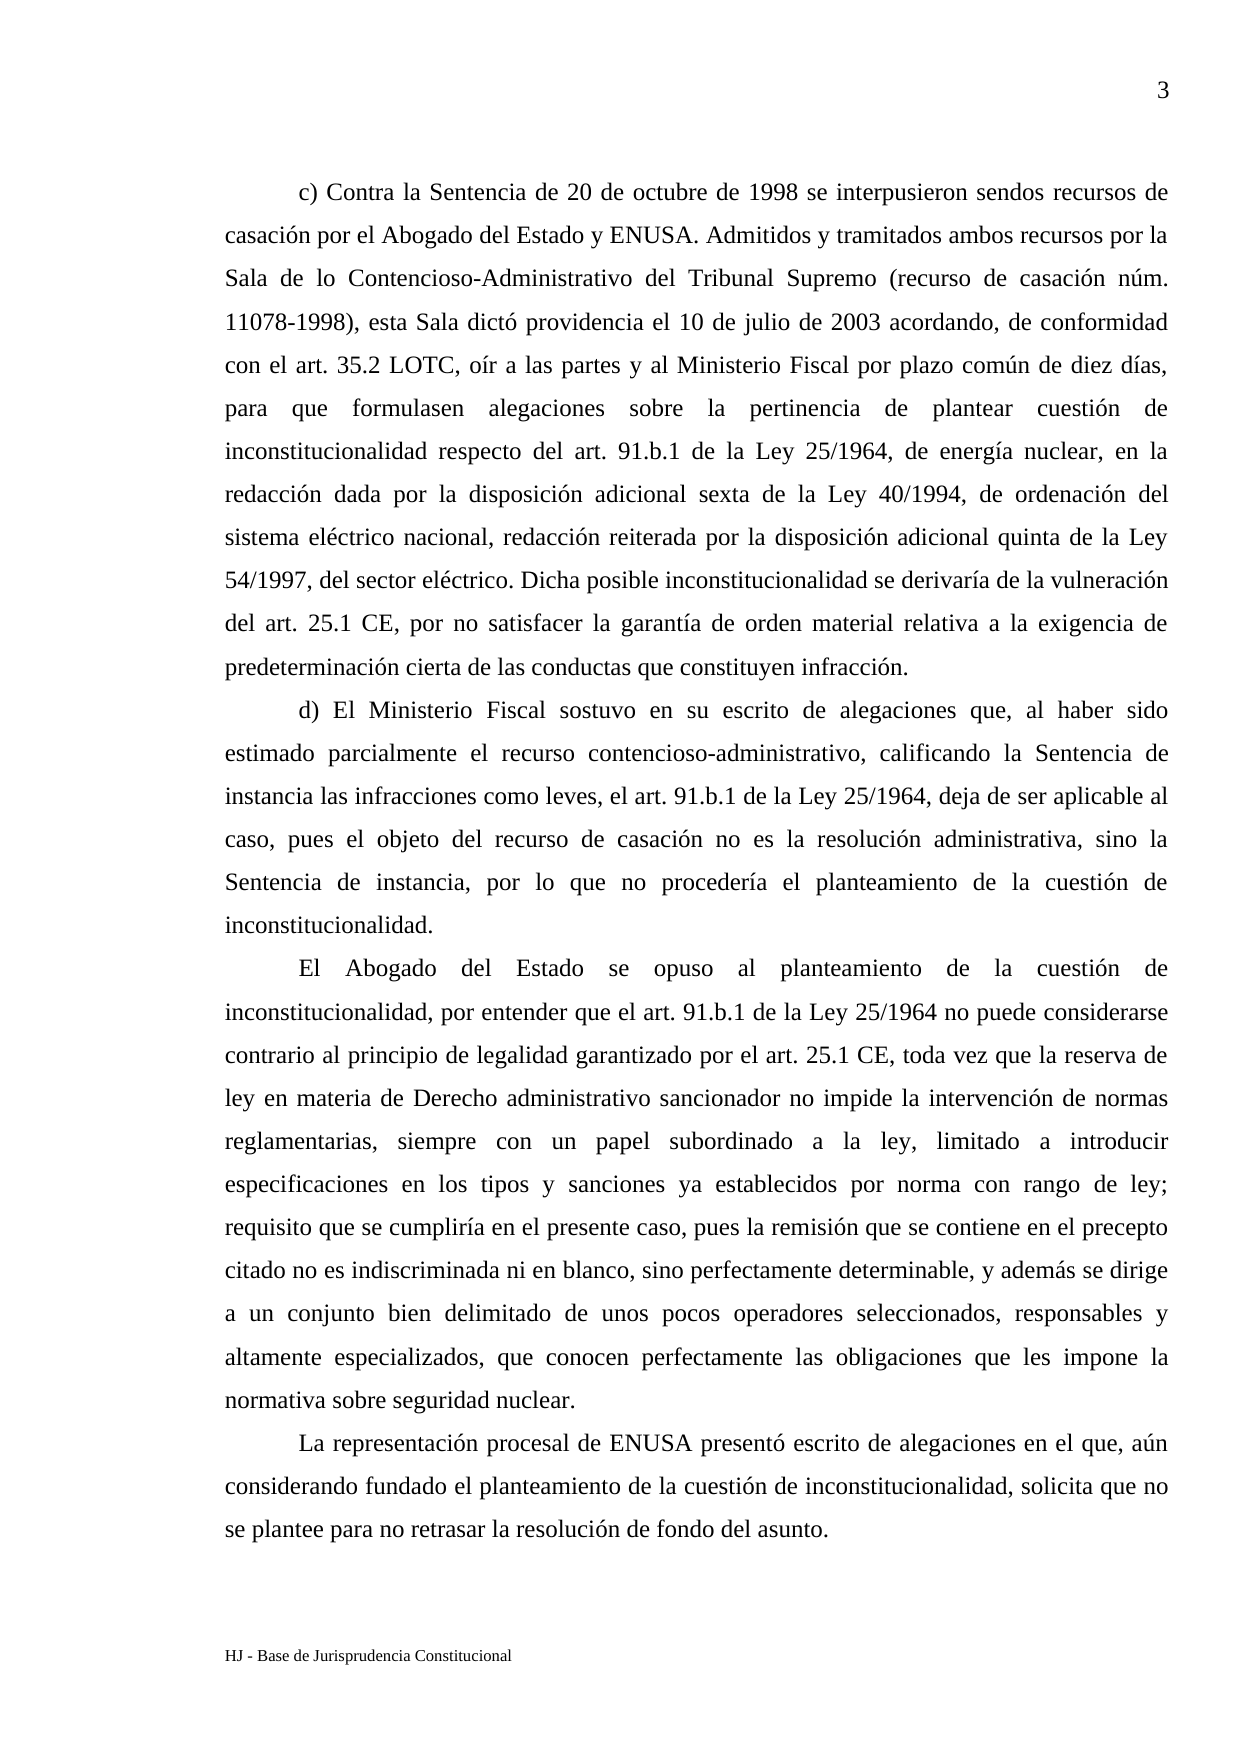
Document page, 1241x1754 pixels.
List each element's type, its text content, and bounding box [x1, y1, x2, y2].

text d) El Ministerio Fiscal sostuvo en su escrito de alegaciones que, al haber sido estimado parcialmente el recurso contencioso-administrativo, calificando la Sentencia de instancia las infracciones como leves, el art. 91.b.1 de la Ley 25/1964, deja de ser aplicable al caso, pues el objeto del recurso de casación no es la resolución administrativa, sino la Sentencia de instancia, por lo que no procedería el planteamiento de la cuestión de inconstitucionalidad. [224, 695, 1169, 939]
text El Abogado del Estado se opuso al planteamiento de la cuestión de inconstitucionalidad, por entender que el art. 91.b.1 de la Ley 25/1964 no puede considerarse contrario al principio de legalidad garantizado por el art. 25.1 CE, toda vez que la reserva de ley en materia de Derecho administrativo sancionador no impide la intervención de normas reglamentarias, siempre con un papel subordinado a la ley, limitado a introducir especificaciones en los tipos y sanciones ya establecidos por norma con rango de ley; requisito que se cumpliría en el presente caso, pues la remisión que se contiene en el precepto citado no es indiscriminada ni en blanco, sino perfectamente determinable, y además se dirige a un conjunto bien delimitado de unos pocos operadores seleccionados, responsables y altamente especializados, que conocen perfectamente las obligaciones que les impone la normativa sobre seguridad nuclear. [224, 953, 1169, 1413]
text c) Contra la Sentencia de 20 de octubre de 1998 se interpusieron sendos recursos de casación por el Abogado del Estado y ENUSA. Admitidos y tramitados ambos recursos por la Sala de lo Contencioso-Administrativo del Tribunal Supremo (recurso de casación núm. 11078-1998), esta Sala dictó providencia el 10 de julio de 2003 acordando, de conformidad con el art. 35.2 LOTC, oír a las partes y al Ministerio Fiscal por plazo común de diez días, para que formulasen alegaciones sobre la pertinencia de plantear cuestión de inconstitucionalidad respecto del art. 91.b.1 de la Ley 25/1964, de energía nuclear, en la redacción dada por la disposición adicional sexta de la Ley 40/1994, de ordenación del sistema eléctrico nacional, redacción reiterada por la disposición adicional quinta de la Ley 54/1997, del sector eléctrico. Dicha posible inconstitucionalidad se derivaría de la vulneración del art. 25.1 CE, por no satisfacer la garantía de orden material relativa a la exigencia de predeterminación cierta de las conductas que constituyen infracción. [224, 177, 1169, 680]
text La representación procesal de ENUSA presentó escrito de alegaciones en el que, aún considerando fundado el planteamiento de la cuestión de inconstitucionalidad, solicita que no se plantee para no retrasar la resolución de fondo del asunto. [224, 1428, 1169, 1543]
